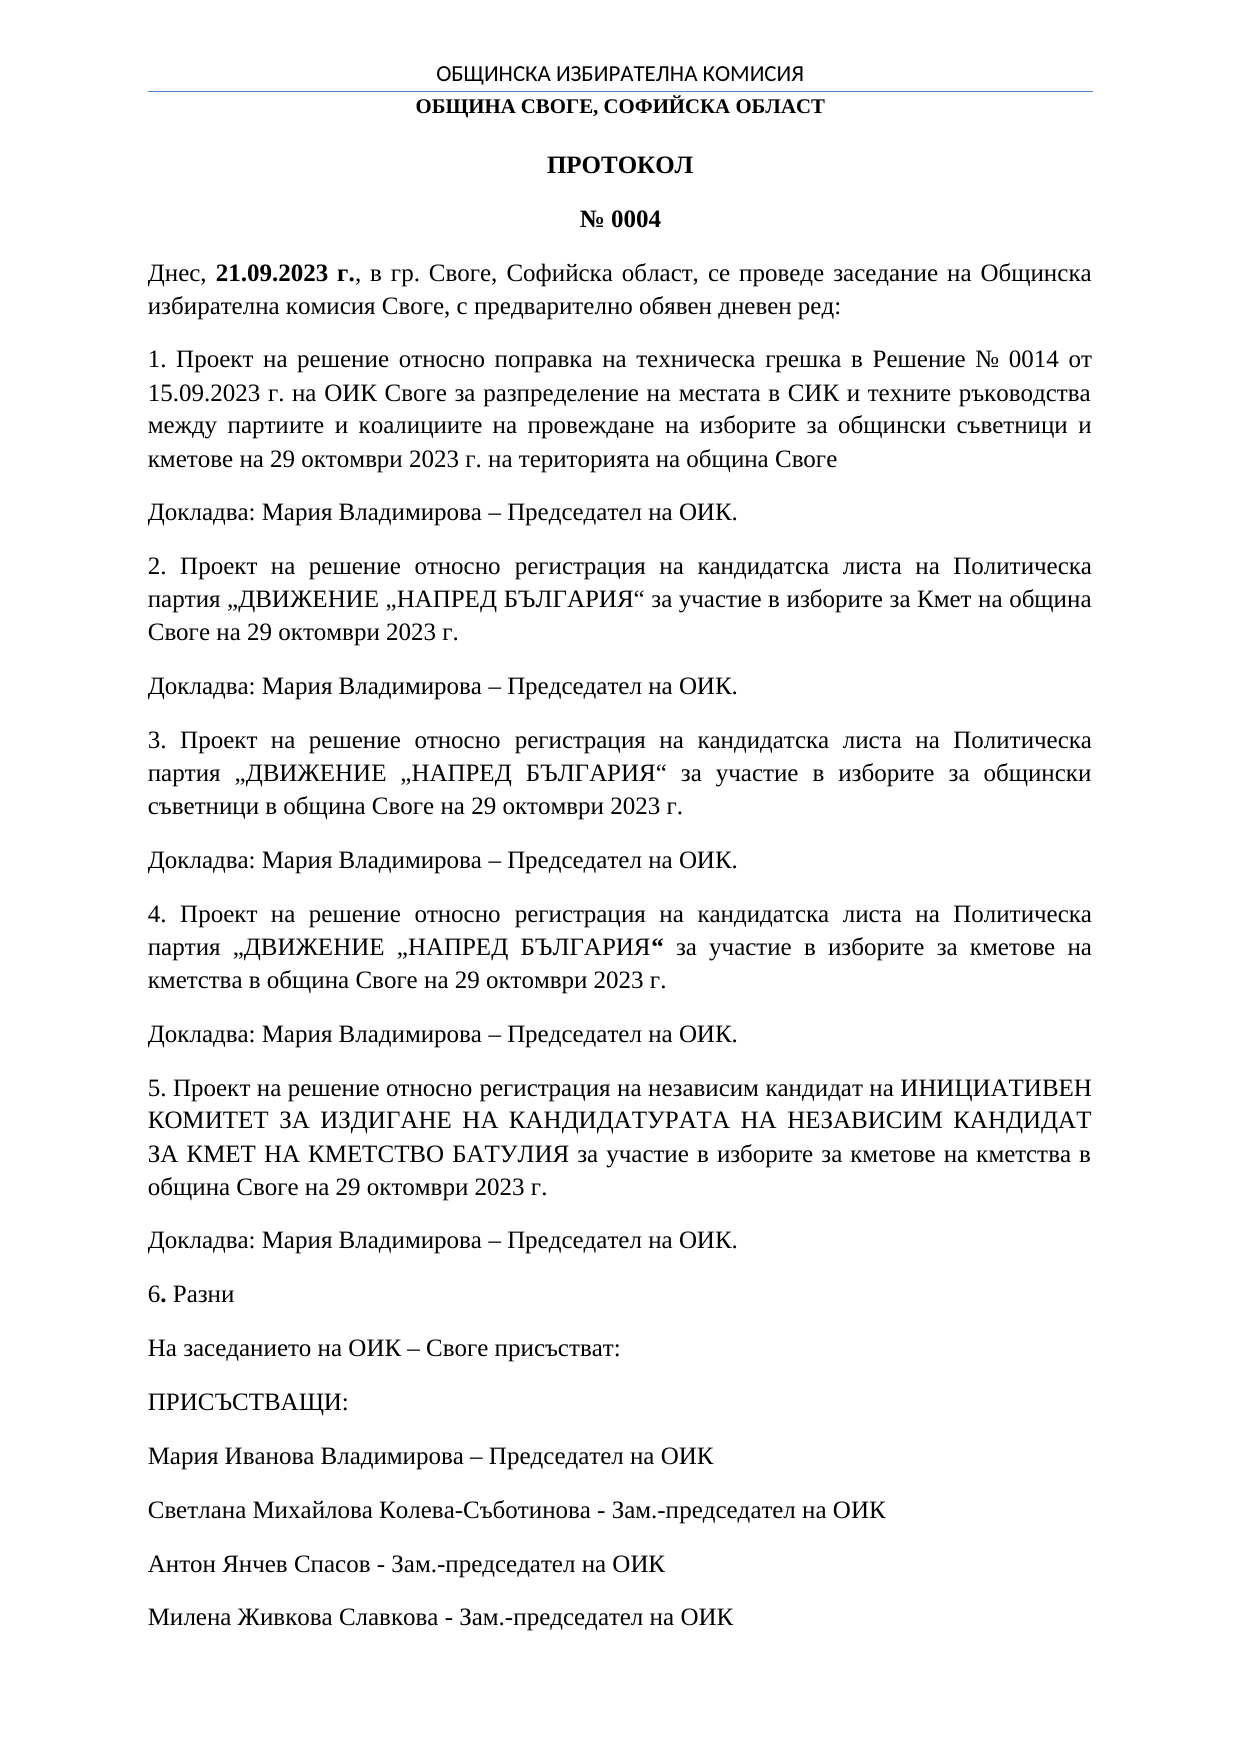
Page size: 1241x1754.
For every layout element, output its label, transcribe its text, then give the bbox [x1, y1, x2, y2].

text 2. Проект на решение относно регистрация на кандидатска листа на Политическа партия „ДВИЖЕНИЕ „НАПРЕД БЪЛГАРИЯ“ за участие в изборите за Кмет на община Своге на 29 октомври 2023 г. [148, 551, 1093, 646]
text 5. Проект на решение относно регистрация на независим кандидат на ИНИЦИАТИВЕН КОМИТЕТ ЗА ИЗДИГАНЕ НА КАНДИДАТУРАТА НА НЕЗАВИСИМ КАНДИДАТ ЗА КМЕТ НА КМЕТСТВО БАТУЛИЯ за участие в изборите за кметове на кметства в община Своге на 29 октомври 2023 г. [148, 1073, 1093, 1200]
text Докладва: Мария Владимирова – Председател на ОИК. [148, 497, 1093, 526]
text Докладва: Мария Владимирова – Председател на ОИК. [148, 1226, 1093, 1254]
text ПРОТОКОЛ [148, 150, 1093, 179]
text ПРИСЪСТВАЩИ: [148, 1387, 1093, 1416]
text Антон Янчев Спасов - Зам.-председател на ОИК [148, 1549, 1093, 1577]
text 6. Разни [148, 1279, 1093, 1308]
text № 0004 [148, 204, 1093, 233]
text 4. Проект на решение относно регистрация на кандидатска листа на Политическа партия „ДВИЖЕНИЕ „НАПРЕД БЪЛГАРИЯ“ за участие в изборите за кметове на кметства в община Своге на 29 октомври 2023 г. [148, 899, 1093, 994]
text На заседанието на ОИК – Своге присъстват: [148, 1333, 1093, 1362]
text Докладва: Мария Владимирова – Председател на ОИК. [148, 845, 1093, 874]
text Мария Иванова Владимирова – Председател на ОИК [148, 1441, 1093, 1470]
text Докладва: Мария Владимирова – Председател на ОИК. [148, 671, 1093, 700]
text Светлана Михайлова Колева-Съботинова - Зам.-председател на ОИК [148, 1495, 1093, 1523]
text 1. Проект на решениe относно поправка на техническа грешка в Решение № 0014 от 15.09.2023 г. на ОИК Своге за разпределение на местата в СИК и техните ръководства между партиите и коалициите на провеждане на изборите за общински съветници и кметове на 29 октомври 2023 г. на територията на община Своге [148, 344, 1093, 472]
text Милена Живкова Славкова - Зам.-председател на ОИК [148, 1602, 1093, 1631]
text 3. Проект на решение относно регистрация на кандидатска листа на Политическа партия „ДВИЖЕНИЕ „НАПРЕД БЪЛГАРИЯ“ за участие в изборите за общински съветници в община Своге на 29 октомври 2023 г. [148, 725, 1093, 820]
text Докладва: Мария Владимирова – Председател на ОИК. [148, 1019, 1093, 1047]
text Днес, 21.09.2023 г., в гр. Своге, Софийска област, се проведе заседание на Общинска избирателна комисия Своге, с предварително обявен дневен ред: [148, 258, 1093, 319]
